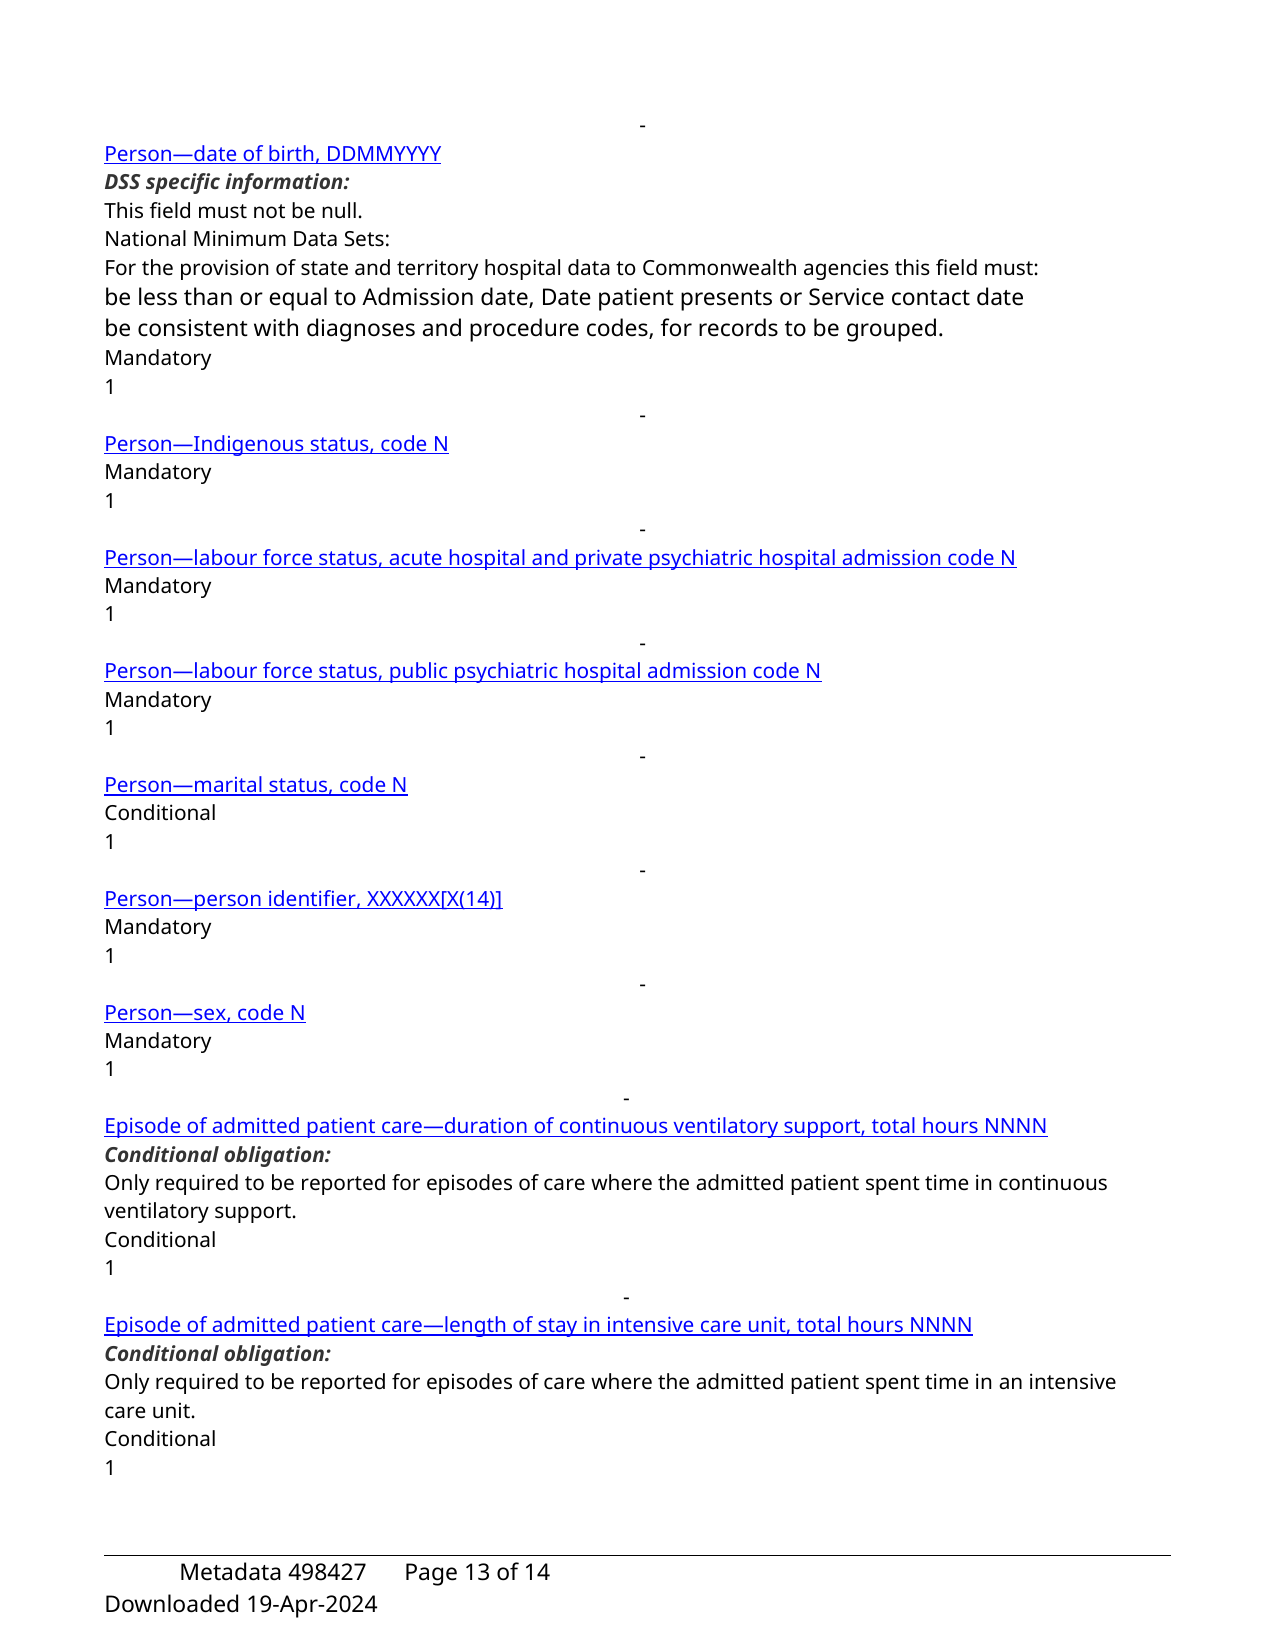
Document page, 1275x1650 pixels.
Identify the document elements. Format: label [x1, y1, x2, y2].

table_cell [93, 110, 1159, 1512]
